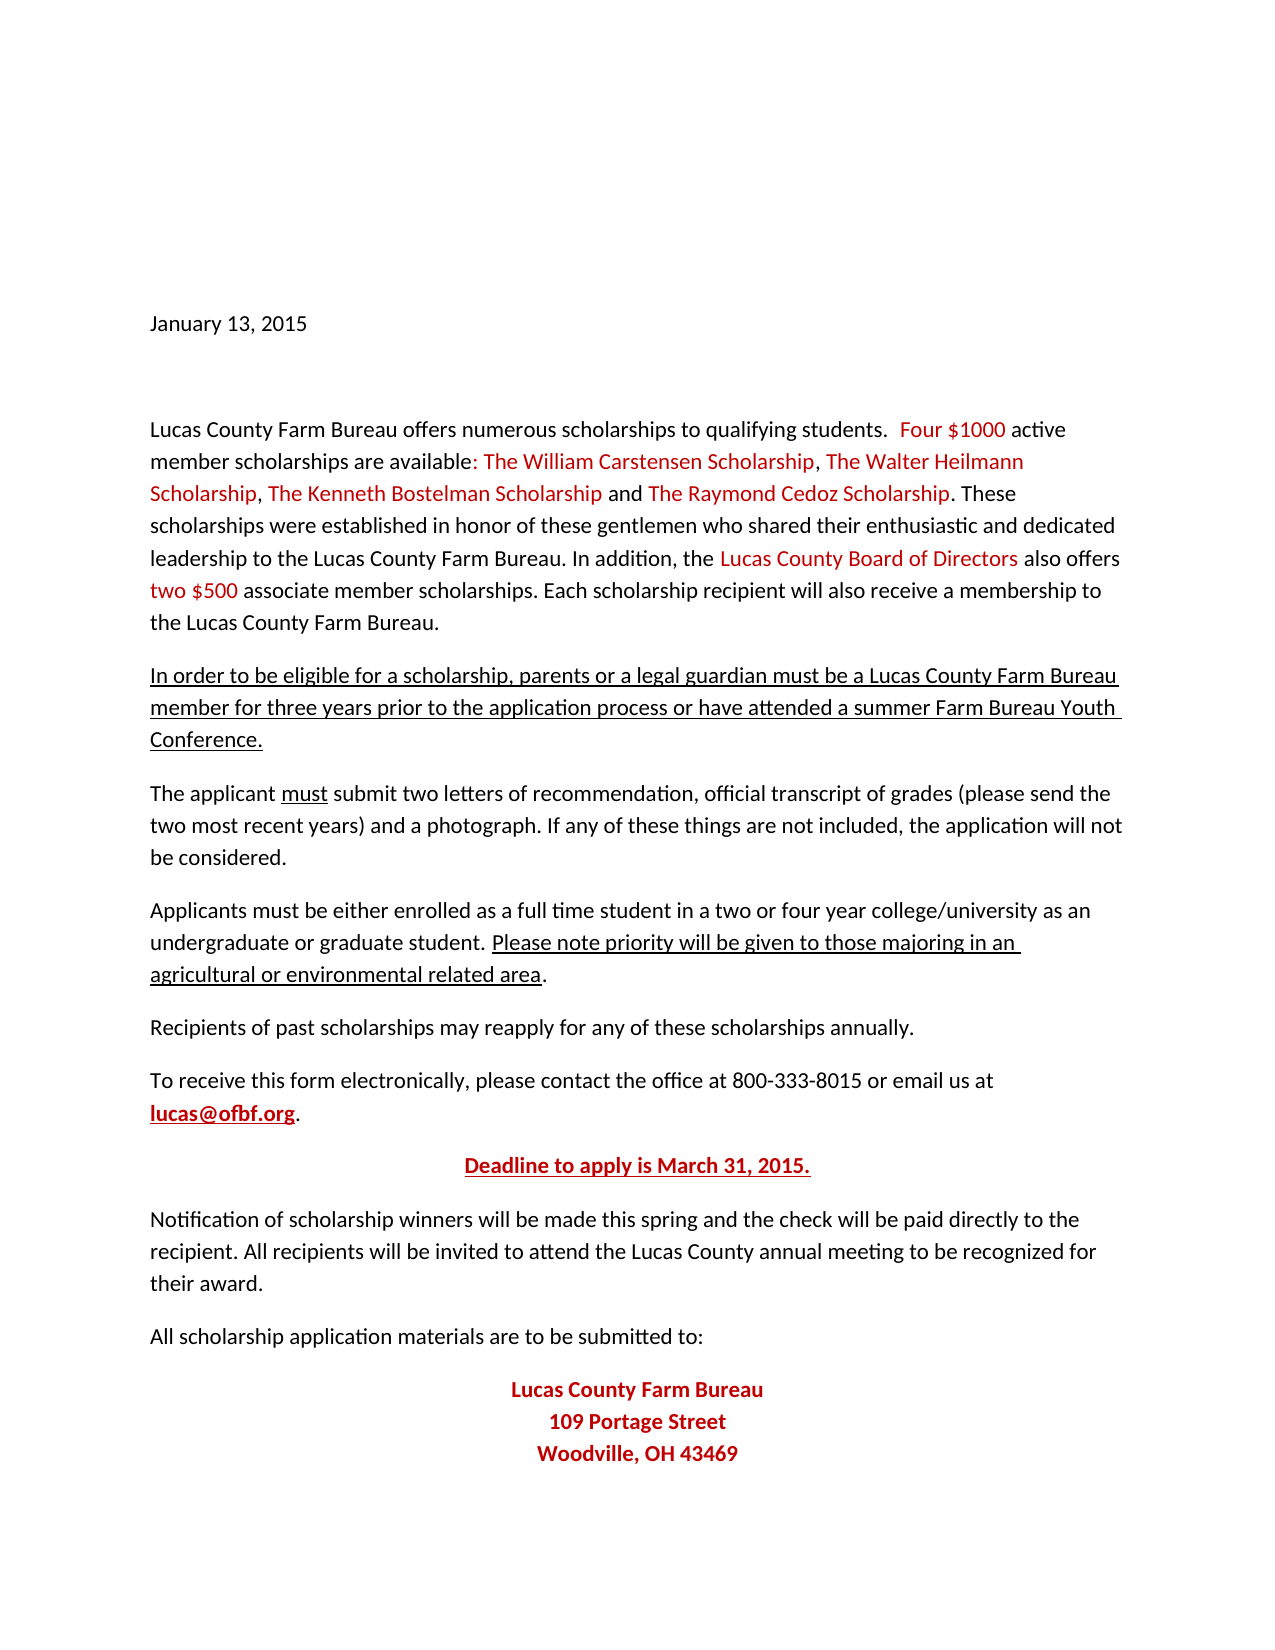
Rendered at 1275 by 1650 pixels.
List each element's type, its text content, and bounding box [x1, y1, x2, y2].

text The applicant must submit two letters of recommendation, official transcript of grades (please send the two most recent years) and a photograph. If any of these things are not included, the application will not be considered. [150, 779, 1125, 871]
text Lucas County Farm Bureau [150, 1375, 1125, 1403]
text To receive this form electronically, please contact the office at 800-333-8015 or email us at lucas@ofbf.org. [150, 1066, 1125, 1127]
text Woodville, OH 43469 [150, 1439, 1125, 1467]
text In order to be eligible for a scholarship, parents or a legal guardian must be a Lucas County Farm Bureau member for three years prior to the application process or have attended a summer Farm Bureau Youth Conference. [150, 661, 1125, 754]
text Lucas County Farm Bureau offers numerous scholarships to qualifying students. Four $1000 active member scholarships are available: The William Carstensen Scholarship, The Walter Heilmann Scholarship, The Kenneth Bostelman Scholarship and The Raymond Cedoz Scholarship. These scholarships were established in honor of these gentlemen who shared their enthusiastic and dedicated leadership to the Lucas County Farm Bureau. In addition, the Lucas County Board of Directors also offers two $500 associate member scholarships. Each scholarship recipient will also receive a membership to the Lucas County Farm Bureau. [150, 415, 1125, 636]
text All scholarship application materials are to be submitted to: [150, 1322, 1125, 1350]
text January 13, 2015 [150, 309, 1125, 337]
text Notification of scholarship winners will be made this spring and the check will be paid directly to the recipient. All recipients will be invited to attend the Lucas County annual meeting to be recognized for their award. [150, 1205, 1125, 1297]
text Deadline to apply is March 31, 2015. [150, 1152, 1125, 1180]
text 109 Portage Street [150, 1407, 1125, 1435]
text Recipients of past scholarships may reapply for any of these scholarships annually. [150, 1013, 1125, 1041]
text Applicants must be either enrolled as a full time student in a two or four year college/university as an undergraduate or graduate student. Please note priority will be given to those majoring in an agricultural or environmental related area. [150, 896, 1125, 988]
